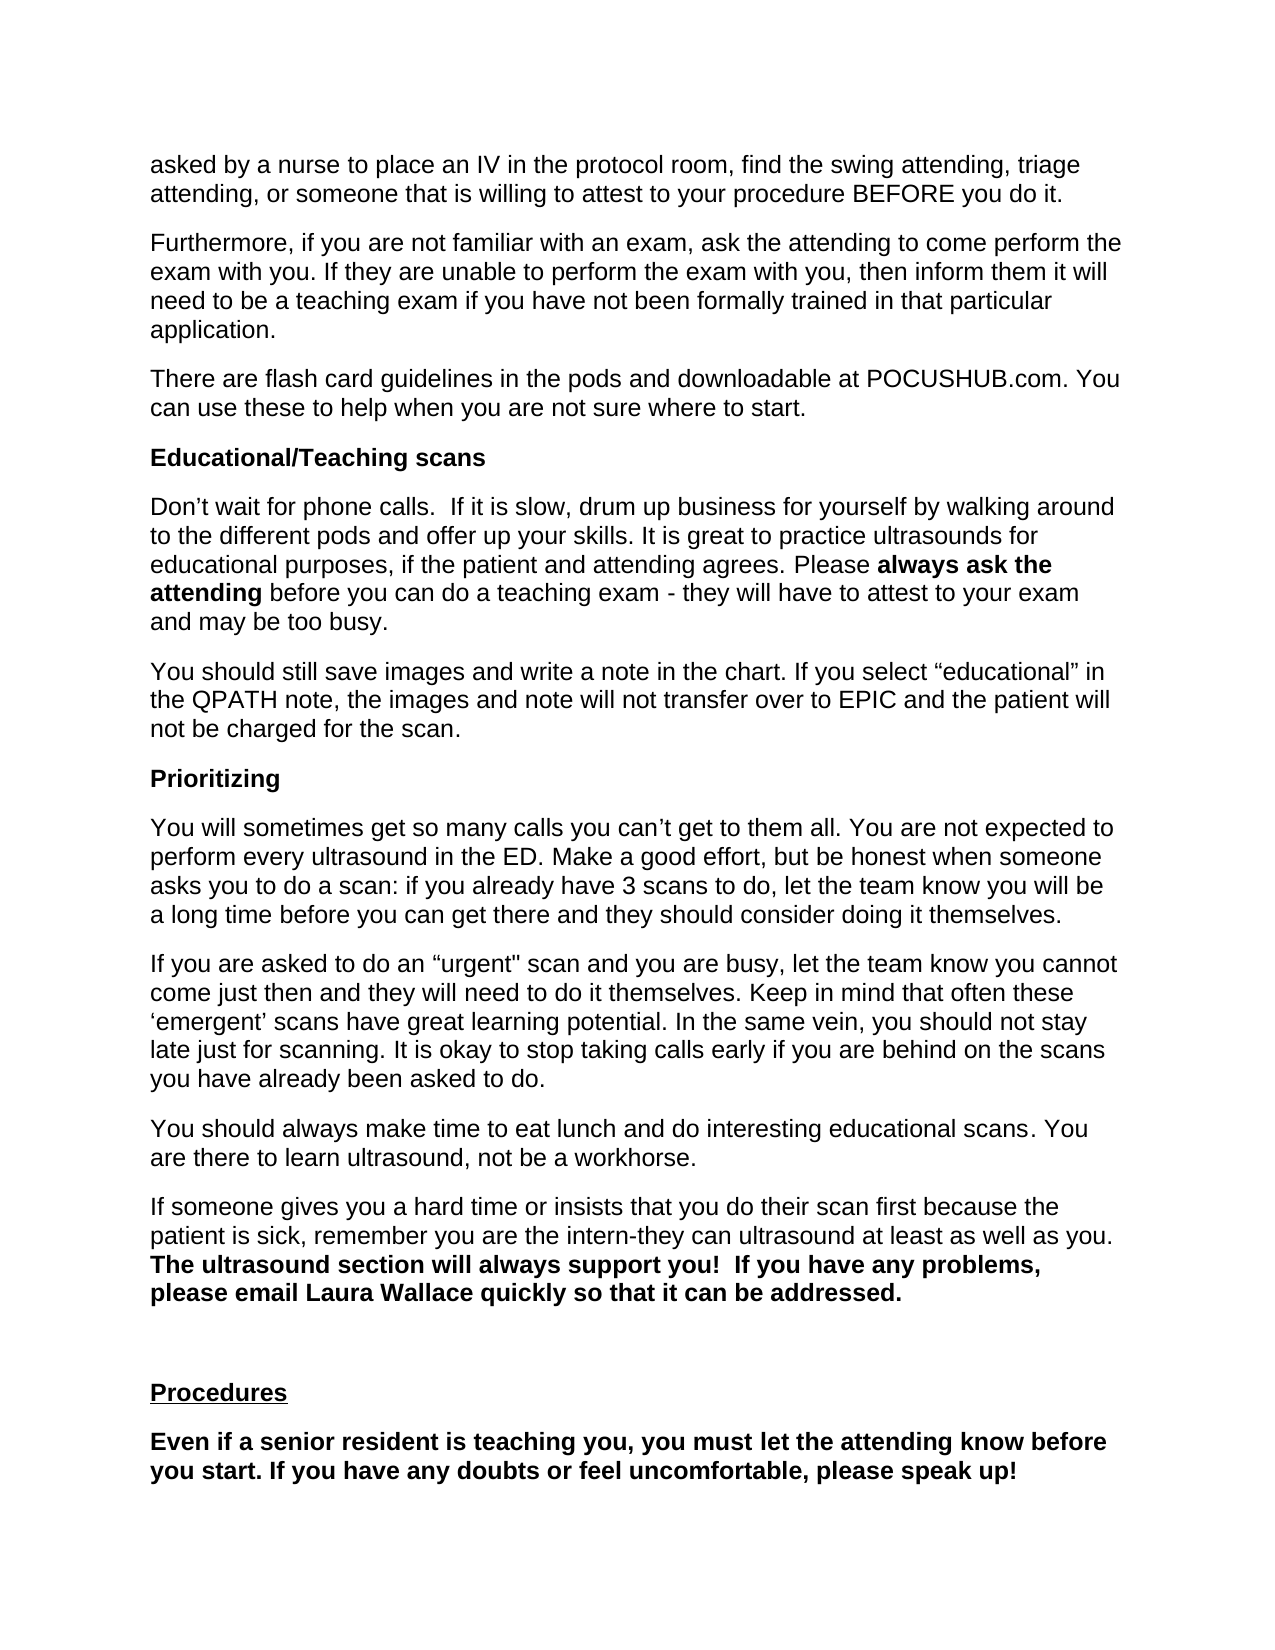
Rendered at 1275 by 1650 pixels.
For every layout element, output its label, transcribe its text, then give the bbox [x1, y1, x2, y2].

text Educational/Teaching scans [150, 615, 1125, 644]
text If you are asked to do an “urgent" scan and you are busy, let the team know you cannot come just then and they will need to do it themselves. Keep in mind that often these ‘emergent’ scans have great learning potential. In the same vein, you should not stay late just for scanning. It is okay to stop taking calls early if you are behind on the scans you have already been asked to do. [150, 1122, 1125, 1265]
text Prioritizing [150, 936, 1125, 965]
text You should still save images and write a note in the chart. If you select “educational” in the QPATH note, the images and note will not transfer over to EPIC and the patient will not be charged for the scan. [150, 829, 1125, 915]
text Furthermore, if you are not familiar with an exam, ask the attending to come perform the exam with you. If they are unable to perform the exam with you, then inform them it will need to be a teaching exam if you have not been formally trained in that particular application. [150, 401, 1125, 516]
text There are flash card guidelines in the pods and downloadable at POCUSHUB.com. You can use these to help when you are not sure where to start. [150, 537, 1125, 594]
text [150, 150, 1125, 380]
text Don’t wait for phone calls. If it is slow, drum up business for yourself by walking around to the different pods and offer up your skills. It is great to practice ultrasounds for educational purposes, if the patient and attending agrees. Please always ask the attending before you can do a teaching exam - they will have to attest to your exam and may be too busy. [150, 664, 1125, 808]
text You should always make time to eat lunch and do interesting educational scans. You are there to learn ultrasound, not be a workhorse. [150, 1286, 1125, 1344]
text If someone gives you a hard time or insists that you do their scan first because the patient is sick, remember you are the intern-they can ultrasound at least as well as you. The ultrasound section will always support you! If you have any problems, please email Laura Wallace quickly so that it can be addressed. [150, 1364, 1125, 1479]
text You will sometimes get so many calls you can’t get to them all. You are not expected to perform every ultrasound in the ED. Make a good effort, but be honest when someone asks you to do a scan: if you already have 3 scans to do, let the team know you will be a long time before you can get there and they should consider doing it themselves. [150, 986, 1125, 1101]
